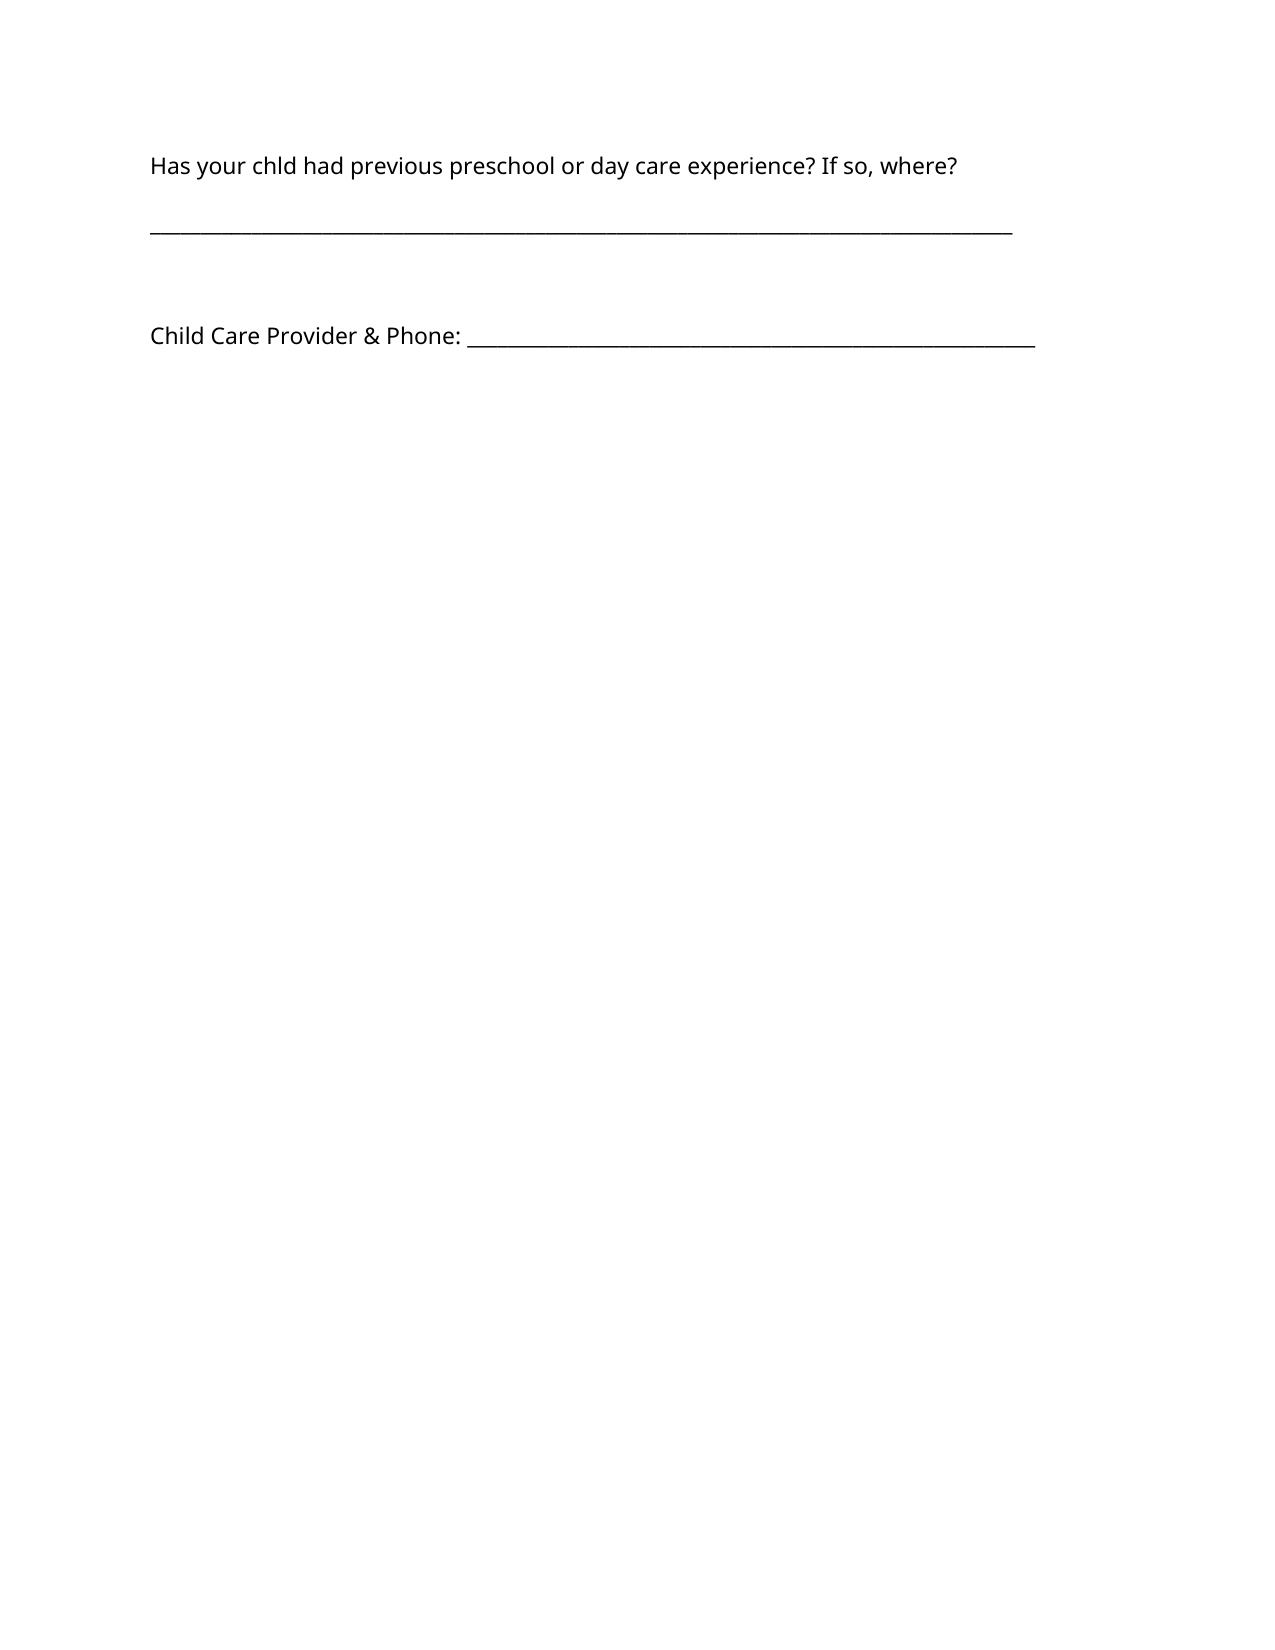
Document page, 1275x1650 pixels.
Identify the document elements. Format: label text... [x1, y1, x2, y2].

text _____________________________________________________________________________________ [150, 207, 1125, 238]
text Child Care Provider & Phone: ________________________________________________________ [150, 320, 1125, 352]
text Has your chld had previous preschool or day care experience? If so, where? [150, 150, 1125, 181]
